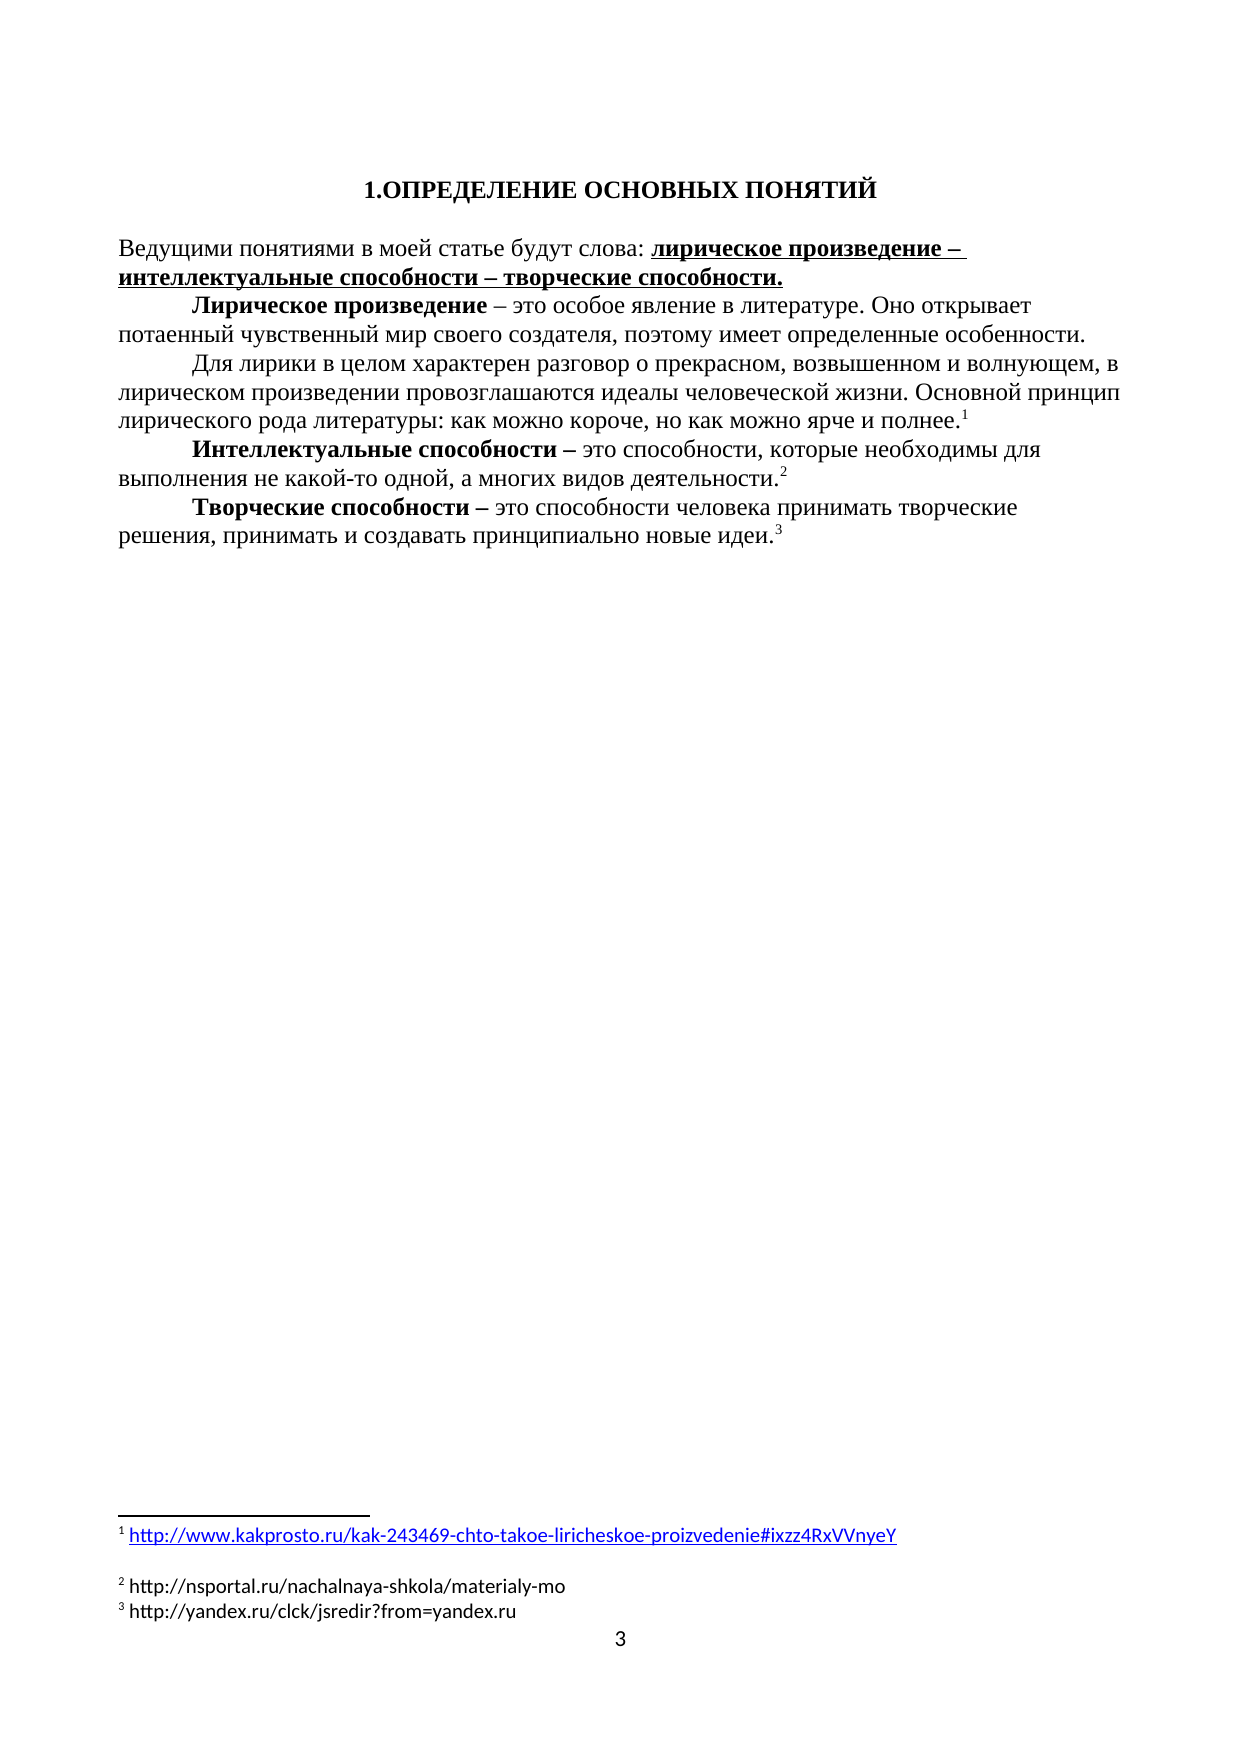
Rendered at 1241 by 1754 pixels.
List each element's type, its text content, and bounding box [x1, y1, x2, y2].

text Лирическое произведение – это особое явление в литературе. Оно открывает потаенный чувственный мир своего создателя, поэтому имеет определенные особенности. [118, 291, 1122, 348]
text 1.ОПРЕДЕЛЕНИЕ ОСНОВНЫХ ПОНЯТИЙ [118, 176, 1122, 204]
text Творческие способности – это способности человека принимать творческие решения, принимать и создавать принципиально новые идеи. [118, 492, 1122, 549]
text Для лирики в целом характерен разговор о прекрасном, возвышенном и волнующем, в лирическом произведении провозглашаются идеалы человеческой жизни. Основной принцип лирического рода литературы: как можно короче, но как можно ярче и полнее. [118, 348, 1122, 434]
text Интеллектуальные способности – это способности, которые необходимы для выполнения не какой-то одной, а многих видов деятельности. [118, 434, 1122, 492]
text Ведущими понятиями в моей статье будут слова: лирическое произведение – интеллектуальные способности – творческие способности. [118, 233, 1122, 291]
